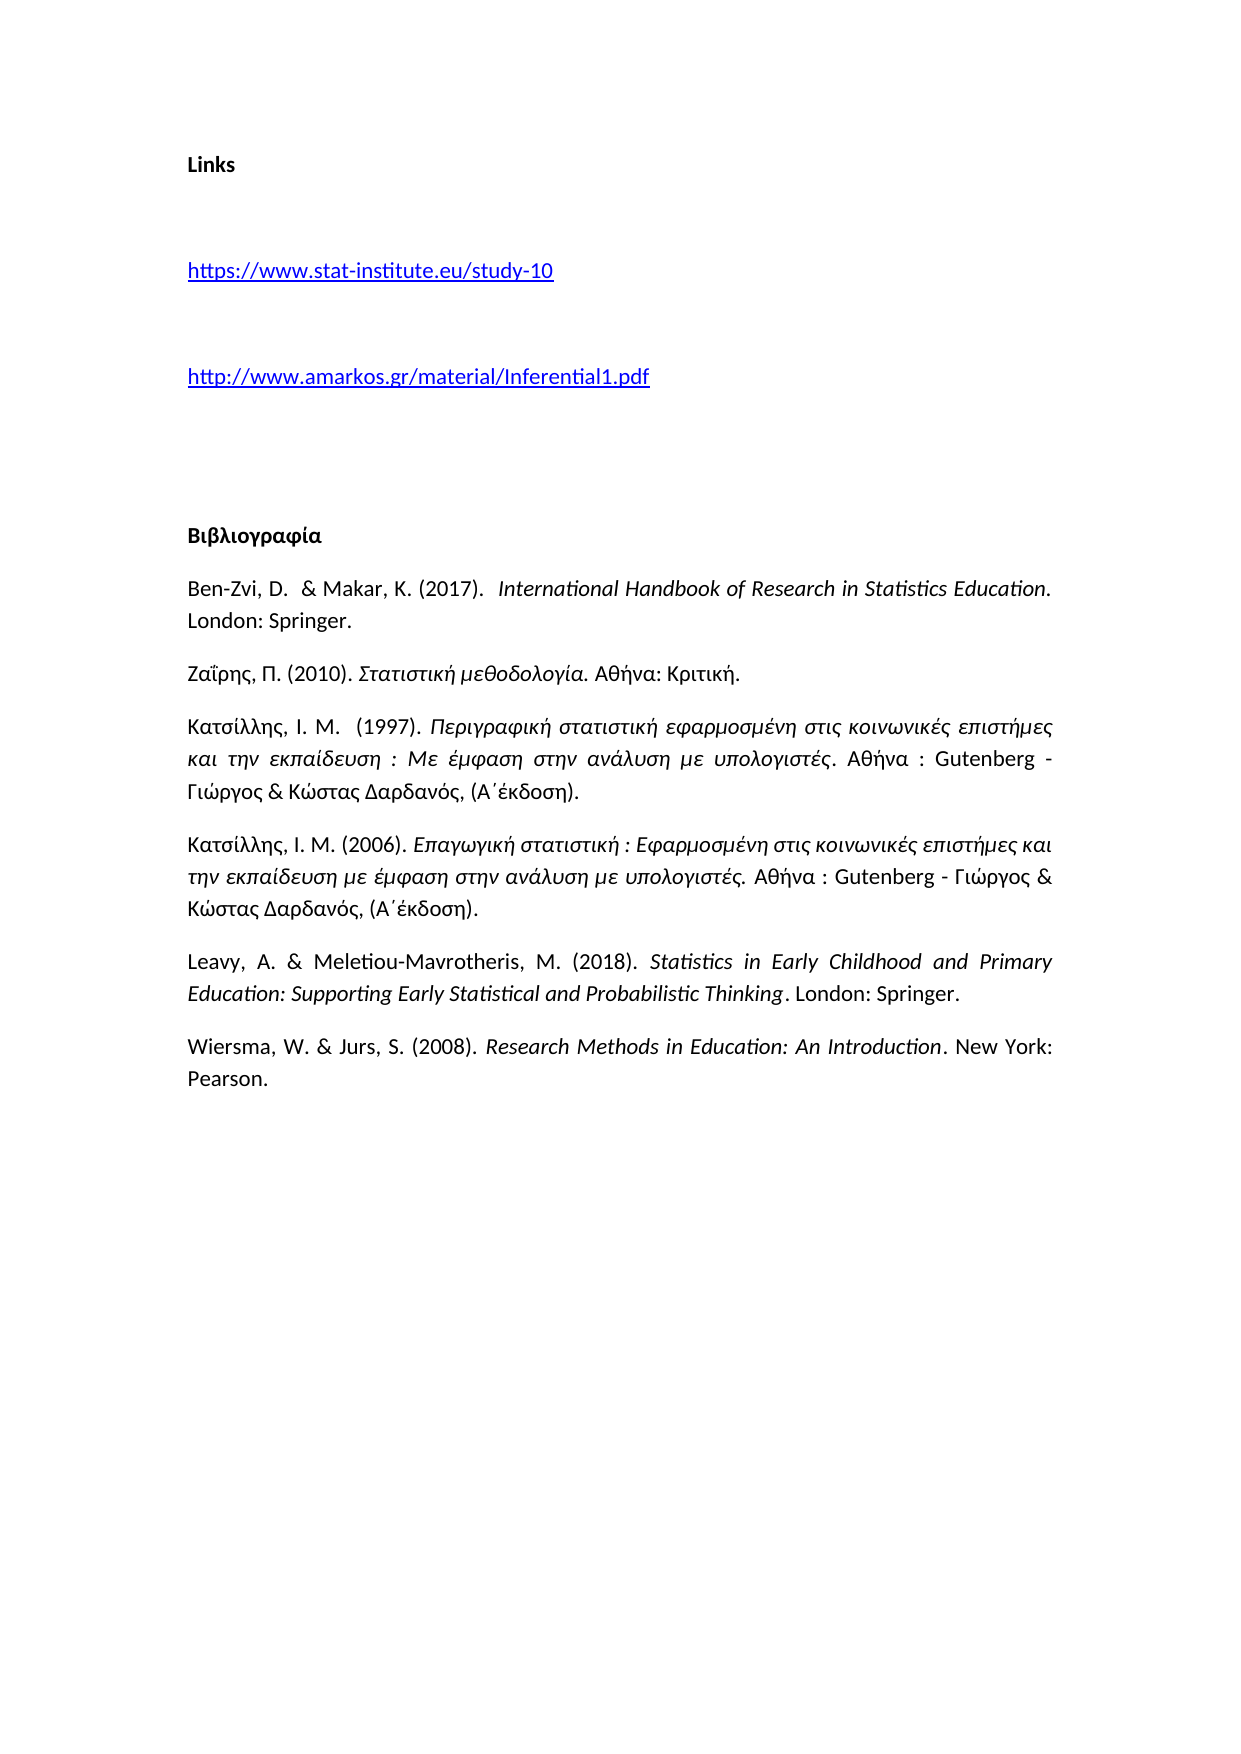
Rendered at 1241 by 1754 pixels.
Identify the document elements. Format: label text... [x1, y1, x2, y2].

text Ben-Zvi, D. & Makar, K. (2017). International Handbook of Research in Statistics Education. London: Springer. [187, 574, 1053, 634]
text Ζαΐρης, Π. (2010). Στατιστική μεθοδολογία. Αθήνα: Κριτική. [187, 659, 1053, 687]
text Leavy, A. & Meletiou-Mavrotheris, M. (2018). Statistics in Early Childhood and Primary Education: Supporting Early Statistical and Probabilistic Thinking. London: Springer. [187, 947, 1053, 1007]
text Links [187, 150, 1053, 178]
text Βιβλιογραφία [187, 521, 1053, 549]
text http://www.amarkos.gr/material/Inferential1.pdf [187, 362, 1053, 390]
text Wiersma, W. & Jurs, S. (2008). Research Methods in Education: An Introduction. New York: Pearson. [187, 1032, 1053, 1093]
text https://www.stat-institute.eu/study-10 [187, 256, 1053, 284]
text Κατσίλλης, Ι. Μ. (1997). Περιγραφική στατιστική εφαρμοσμένη στις κοινωνικές επιστήμες και την εκπαίδευση : Με έμφαση στην ανάλυση με υπολογιστές. Αθήνα : Gutenberg - Γιώργος & Κώστας Δαρδανός, (Α΄έκδοση). [187, 712, 1053, 805]
text Κατσίλλης, Ι. Μ. (2006). Επαγωγική στατιστική : Εφαρμοσμένη στις κοινωνικές επιστήμες και την εκπαίδευση με έμφαση στην ανάλυση με υπολογιστές. Αθήνα : Gutenberg - Γιώργος & Κώστας Δαρδανός, (Α΄έκδοση). [187, 830, 1053, 922]
